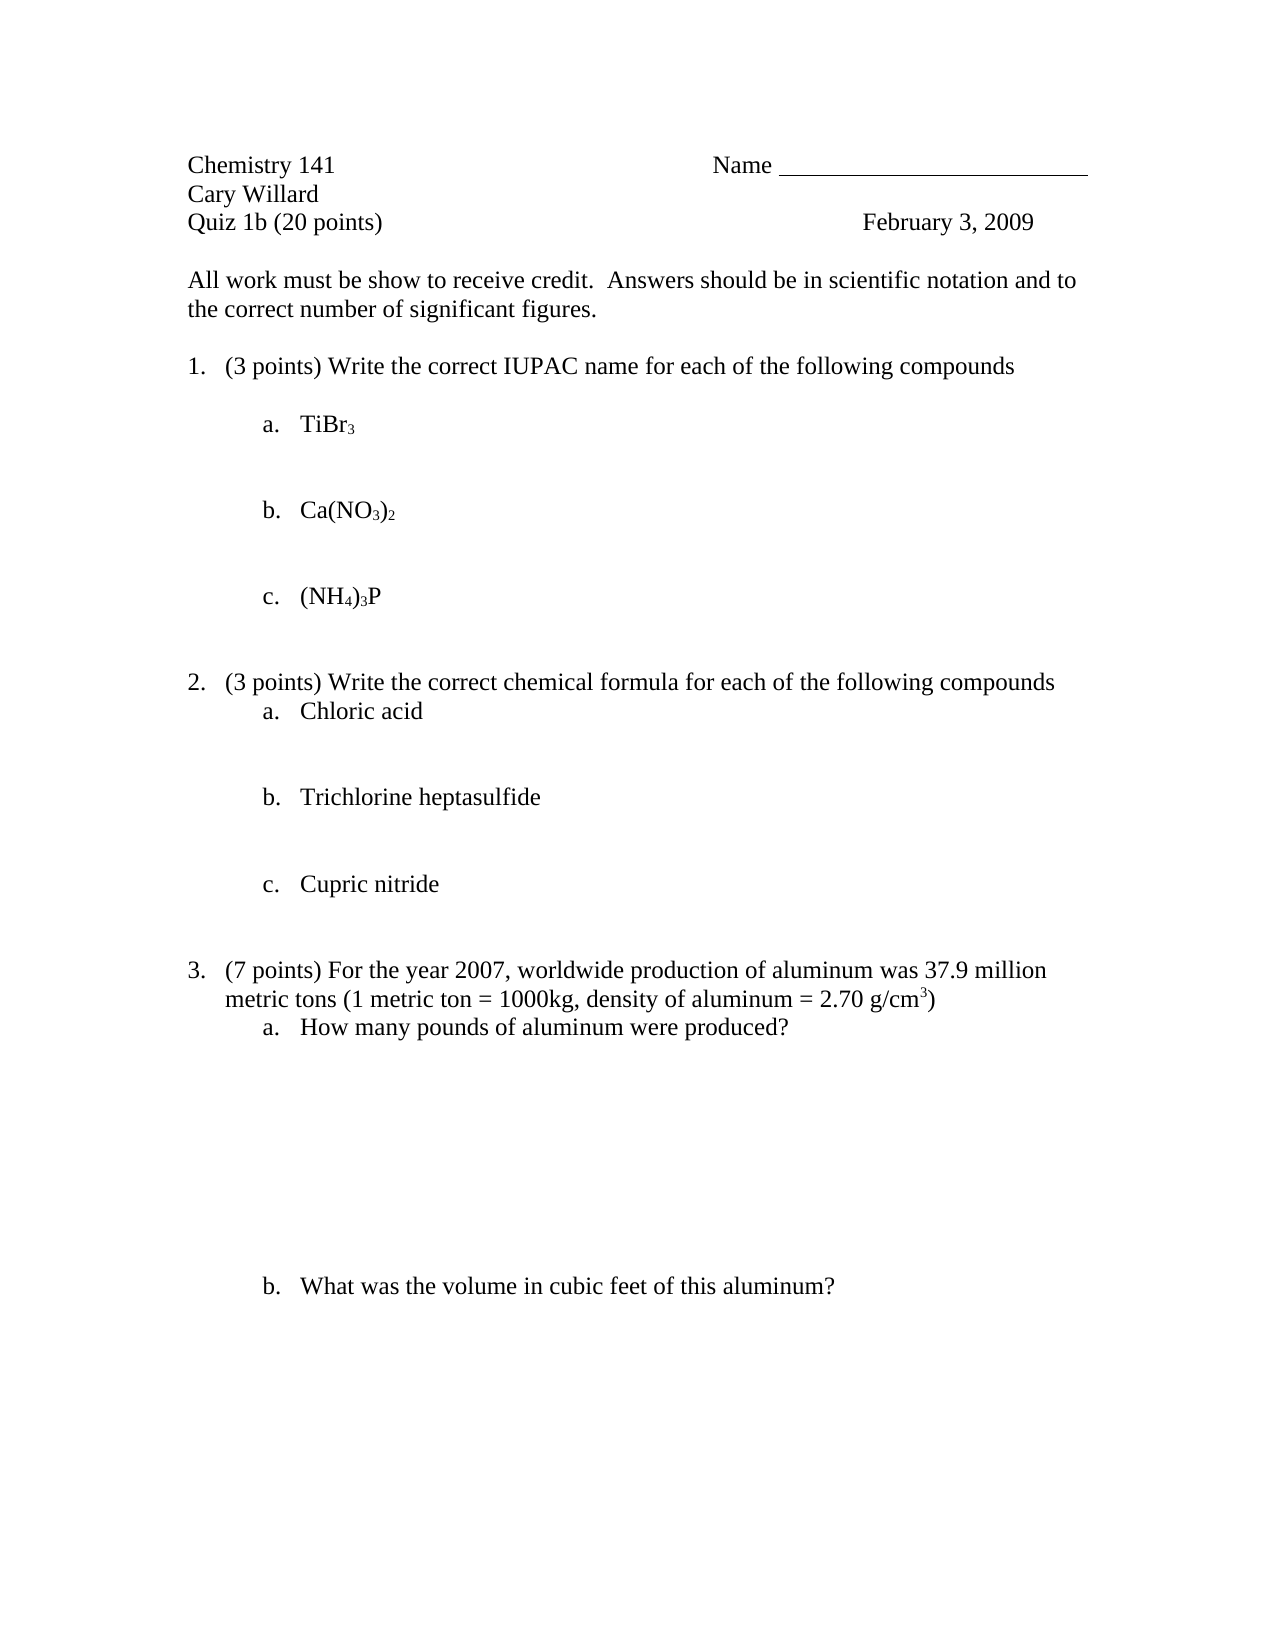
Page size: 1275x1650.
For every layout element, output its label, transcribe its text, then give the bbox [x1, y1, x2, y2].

list What was the volume in cubic feet of this aluminum? [262, 1271, 1087, 1300]
list How many pounds of aluminum were produced? [262, 1012, 1087, 1041]
text Chemistry 141 Name [187, 150, 1087, 179]
text All work must be show to receive credit. Answers should be in scientific notation and to the correct number of significant figures. [187, 265, 1087, 322]
list (3 points) Write the correct IUPAC name for each of the following compounds [187, 351, 1087, 380]
list Chloric acid [262, 696, 1087, 725]
list Trichlorine heptasulfide [262, 782, 1087, 811]
list Cupric nitride [262, 869, 1087, 897]
list TiBr3 [262, 409, 1087, 437]
list (3 points) Write the correct chemical formula for each of the following compounds [187, 667, 1087, 696]
list Ca(NO3)2 [262, 495, 1087, 524]
list (7 points) For the year 2007, worldwide production of aluminum was 37.9 million metric tons (1 metric ton = 1000kg, density of aluminum = 2.70 g/cm3) [187, 955, 1087, 1012]
list (NH4)3P [262, 581, 1087, 610]
text Quiz 1b (20 points) February 3, 2009 [187, 207, 1087, 236]
